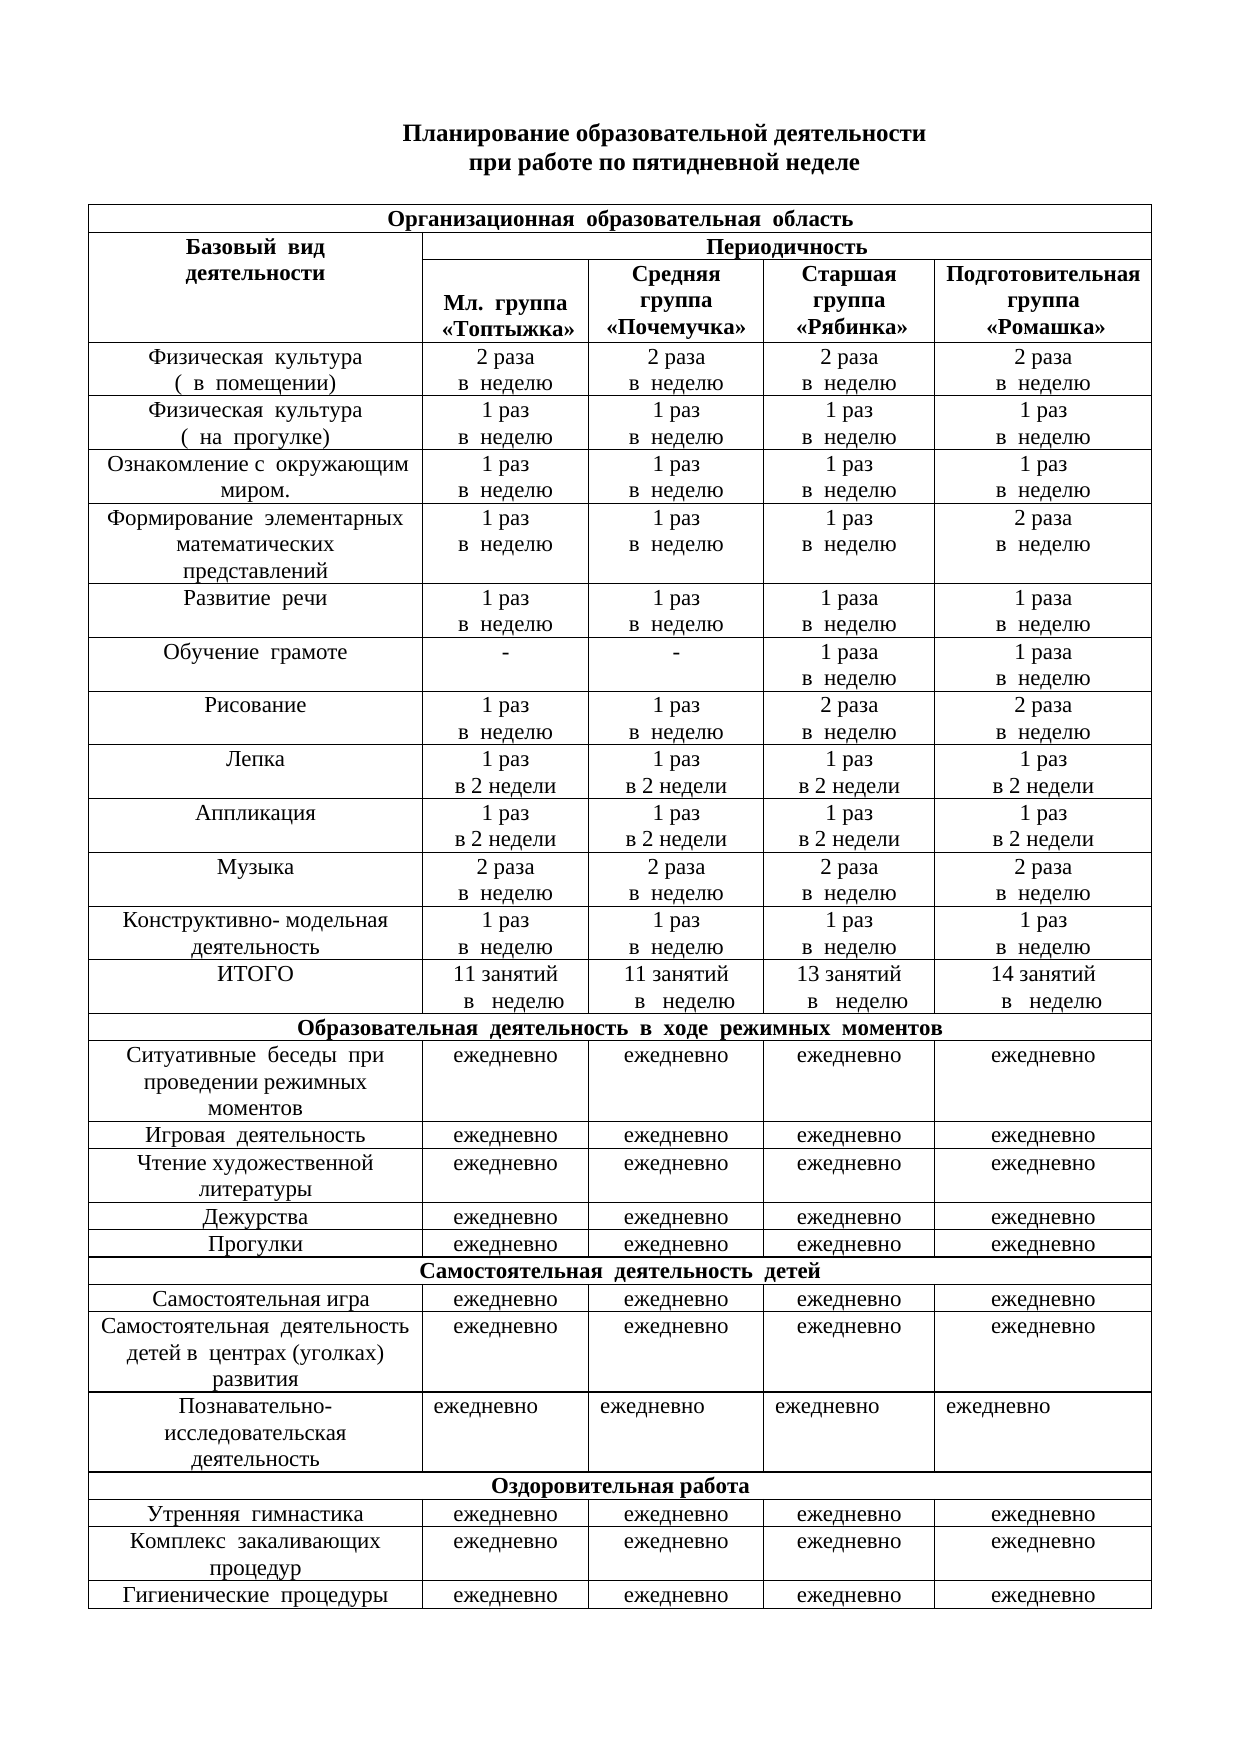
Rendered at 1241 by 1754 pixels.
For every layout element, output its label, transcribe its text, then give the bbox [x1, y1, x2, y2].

table_cell 11 занятий в неделю [423, 960, 588, 1013]
table_cell 1 раз в неделю [589, 907, 763, 959]
table_cell Конструктивно- модельная деятельность [89, 907, 422, 959]
table_cell Рисование [89, 692, 422, 744]
table_cell 1 раз в 2 недели [935, 799, 1151, 852]
table_cell - [423, 638, 588, 691]
table_cell Ситуативные беседы при проведении режимных моментов [89, 1041, 422, 1121]
table_cell ежедневно [589, 1393, 763, 1471]
table_cell ежедневно [423, 1122, 588, 1148]
table_cell Самостоятельная игра [89, 1285, 422, 1311]
table_cell 2 раза в неделю [764, 343, 934, 395]
table_cell ежедневно [935, 1500, 1151, 1526]
table_cell ежедневно [589, 1203, 763, 1229]
table_cell ежедневно [589, 1581, 763, 1607]
text при работе по пятидневной неделе [177, 147, 1152, 176]
table_cell Гигиенические процедуры [89, 1581, 422, 1607]
table_cell 1 раз в неделю [935, 396, 1151, 449]
table_cell 2 раза в неделю [935, 343, 1151, 395]
table_cell ежедневно [935, 1527, 1151, 1580]
table_cell ежедневно [764, 1203, 934, 1229]
table_cell ИТОГО [89, 960, 422, 1013]
table_cell Мл. группа «Топтыжка» [423, 260, 588, 342]
table_cell 1 раза в неделю [935, 638, 1151, 691]
table_cell Физическая культура ( в помещении) [89, 343, 422, 395]
table_cell ежедневно [423, 1149, 588, 1202]
table_cell 13 занятий в неделю [764, 960, 934, 1013]
table_cell Музыка [89, 853, 422, 906]
table_cell 2 раза в неделю [935, 504, 1151, 583]
table_cell Периодичность [423, 233, 1151, 259]
text Планирование образовательной деятельности [177, 118, 1152, 147]
table_cell Познавательно-исследовательская деятельность [89, 1393, 422, 1471]
table_cell ежедневно [935, 1149, 1151, 1202]
table_cell ежедневно [423, 1041, 588, 1121]
table_cell ежедневно [589, 1122, 763, 1148]
table_cell 1 раз в 2 недели [589, 745, 763, 798]
table_cell 1 раз в неделю [423, 584, 588, 637]
table_cell 1 раз в неделю [423, 692, 588, 744]
table_cell ежедневно [935, 1122, 1151, 1148]
table_cell ежедневно [764, 1312, 934, 1391]
table_cell 2 раза в неделю [764, 853, 934, 906]
table_cell Обучение грамоте [89, 638, 422, 691]
table_cell 2 раза в неделю [589, 343, 763, 395]
table_cell Аппликация [89, 799, 422, 852]
table_cell 2 раза в неделю [589, 853, 763, 906]
table_cell ежедневно [423, 1203, 588, 1229]
table_cell Лепка [89, 745, 422, 798]
table_cell 1 раза в неделю [764, 638, 934, 691]
table_cell 1 раз в неделю [589, 396, 763, 449]
table_cell ежедневно [764, 1393, 934, 1471]
table_cell 1 раз в неделю [764, 450, 934, 503]
table_cell ежедневно [423, 1285, 588, 1311]
table_cell ежедневно [423, 1312, 588, 1391]
table_cell Формирование элементарных математических представлений [89, 504, 422, 583]
table_cell ежедневно [423, 1393, 588, 1471]
table_cell 1 раз в неделю [764, 907, 934, 959]
table_cell Утренняя гимнастика [89, 1500, 422, 1526]
table_cell 1 раза в неделю [764, 584, 934, 637]
table_cell 2 раза в неделю [764, 692, 934, 744]
table_cell Оздоровительная работа [89, 1473, 1151, 1499]
table_cell - [589, 638, 763, 691]
table_cell ежедневно [935, 1393, 1151, 1471]
table_cell ежедневно [764, 1500, 934, 1526]
table_cell Средняя группа «Почемучка» [589, 260, 763, 342]
table_cell ежедневно [589, 1312, 763, 1391]
table_cell ежедневно [589, 1230, 763, 1256]
table_cell Развитие речи [89, 584, 422, 637]
table_cell ежедневно [764, 1122, 934, 1148]
table_cell ежедневно [589, 1041, 763, 1121]
table_cell ежедневно [423, 1230, 588, 1256]
table_cell ежедневно [589, 1149, 763, 1202]
table_cell Базовый вид деятельности [89, 233, 422, 342]
table_cell ежедневно [589, 1500, 763, 1526]
table_cell Прогулки [89, 1230, 422, 1256]
table_cell Ознакомление с окружающим миром. [89, 450, 422, 503]
table_cell 1 раз в неделю [589, 584, 763, 637]
table_cell Физическая культура ( на прогулке) [89, 396, 422, 449]
table_cell Дежурства [89, 1203, 422, 1229]
table_cell 14 занятий в неделю [935, 960, 1151, 1013]
table_cell 2 раза в неделю [423, 343, 588, 395]
table_cell 2 раза в неделю [423, 853, 588, 906]
table_cell 1 раз в неделю [764, 396, 934, 449]
table_cell 1 раз в неделю [423, 907, 588, 959]
table_cell ежедневно [423, 1581, 588, 1607]
table_cell 1 раз в неделю [764, 504, 934, 583]
table_cell Самостоятельная деятельность детей [89, 1258, 1151, 1284]
table_cell 1 раз в 2 недели [764, 799, 934, 852]
table_cell ежедневно [423, 1527, 588, 1580]
table_cell Образовательная деятельность в ходе режимных моментов [89, 1014, 1151, 1040]
table_cell ежедневно [764, 1581, 934, 1607]
table_cell 1 раз в неделю [935, 450, 1151, 503]
table_header Организационная образовательная область [89, 205, 1151, 232]
table_cell ежедневно [764, 1285, 934, 1311]
table_cell 1 раз в неделю [589, 504, 763, 583]
table_cell 1 раза в неделю [935, 584, 1151, 637]
table_cell ежедневно [935, 1230, 1151, 1256]
table_cell 1 раз в 2 недели [935, 745, 1151, 798]
table_cell 11 занятий в неделю [589, 960, 763, 1013]
table_cell ежедневно [764, 1230, 934, 1256]
table_cell 2 раза в неделю [935, 692, 1151, 744]
table_cell Чтение художественной литературы [89, 1149, 422, 1202]
table_cell Комплекс закаливающих процедур [89, 1527, 422, 1580]
table_cell ежедневно [589, 1285, 763, 1311]
table_cell ежедневно [935, 1041, 1151, 1121]
table_cell Подготовительная группа «Ромашка» [935, 260, 1151, 342]
table_cell 1 раз в 2 недели [764, 745, 934, 798]
table_cell ежедневно [935, 1581, 1151, 1607]
table_cell 1 раз в неделю [423, 504, 588, 583]
table_cell ежедневно [935, 1203, 1151, 1229]
table_cell ежедневно [589, 1527, 763, 1580]
table_cell Старшая группа «Рябинка» [764, 260, 934, 342]
table_cell Игровая деятельность [89, 1122, 422, 1148]
table_cell 1 раз в неделю [423, 450, 588, 503]
table_cell 1 раз в неделю [935, 907, 1151, 959]
table_cell Самостоятельная деятельность детей в центрах (уголках) развития [89, 1312, 422, 1391]
table_cell 1 раз в 2 недели [423, 799, 588, 852]
table_cell ежедневно [423, 1500, 588, 1526]
table_cell 1 раз в неделю [589, 450, 763, 503]
table_cell ежедневно [764, 1149, 934, 1202]
table_cell 1 раз в 2 недели [589, 799, 763, 852]
table_cell ежедневно [764, 1527, 934, 1580]
table_cell 1 раз в неделю [423, 396, 588, 449]
table_cell ежедневно [935, 1285, 1151, 1311]
table_cell ежедневно [764, 1041, 934, 1121]
table_cell 2 раза в неделю [935, 853, 1151, 906]
table_cell ежедневно [935, 1312, 1151, 1391]
table_cell 1 раз в 2 недели [423, 745, 588, 798]
table_cell 1 раз в неделю [589, 692, 763, 744]
